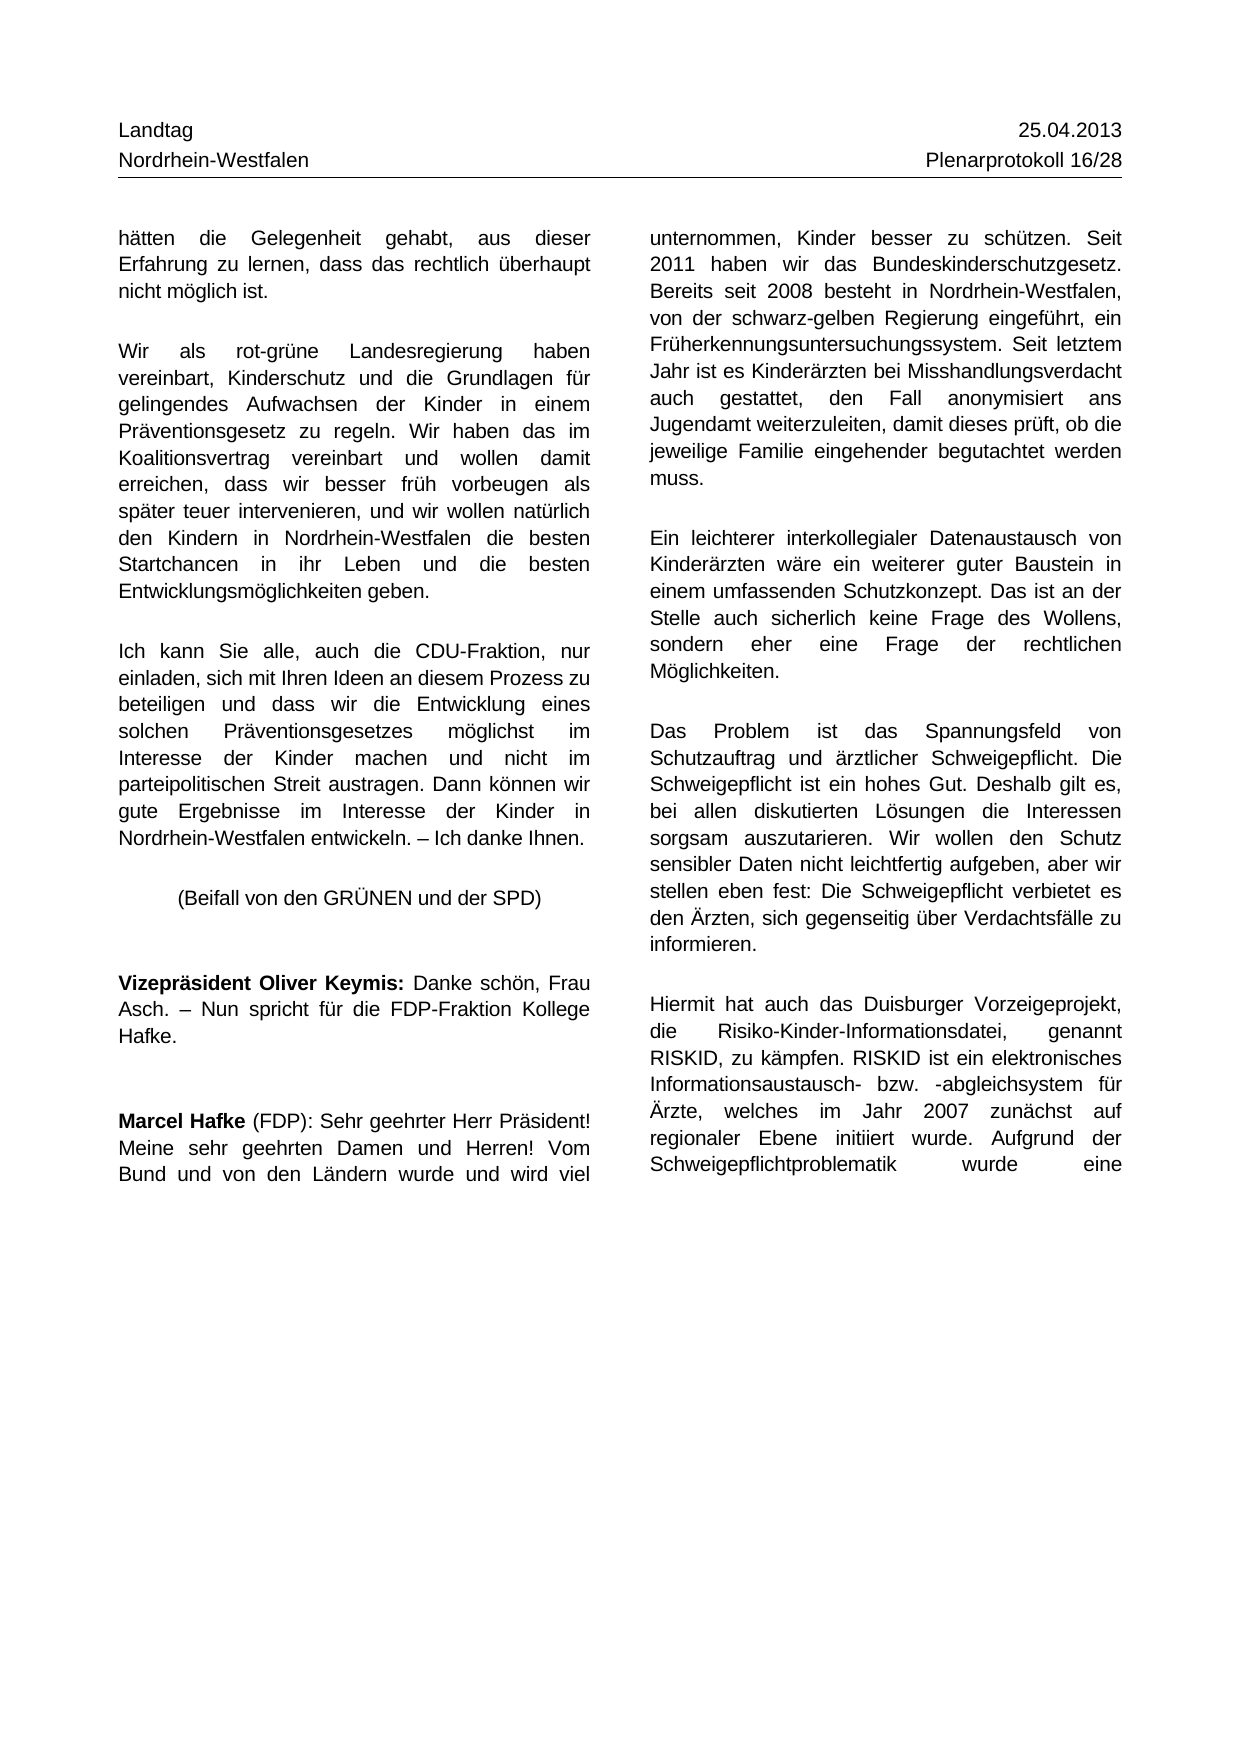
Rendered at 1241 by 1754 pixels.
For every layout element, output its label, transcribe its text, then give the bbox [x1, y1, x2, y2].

text Marcel Hafke (FDP): Sehr geehrter Herr Präsident! Meine sehr geehrten Damen und Herren! Vom Bund und von den Ländern wurde und wird viel unternommen, Kinder besser zu schützen. Seit 2011 haben wir das Bundeskinderschutzgesetz. Bereits seit 2008 besteht in Nordrhein-Westfalen, von der schwarz-gelben Regierung eingeführt, ein Früherkennungsuntersuchungssystem. Seit letztem Jahr ist es Kinderärzten bei Misshandlungsverdacht auch gestattet, den Fall anonymisiert ans Jugendamt weiterzuleiten, damit dieses prüft, ob die jeweilige Familie eingehender begutachtet werden muss. [649, 226, 1122, 489]
text Das Problem ist das Spannungsfeld von Schutzauftrag und ärztlicher Schweigepflicht. Die Schweigepflicht ist ein hohes Gut. Deshalb gilt es, bei allen diskutierten Lösungen die Interessen sorgsam auszutarieren. Wir wollen den Schutz sensibler Daten nicht leichtfertig aufgeben, aber wir stellen eben fest: Die Schweigepflicht verbietet es den Ärzten, sich gegenseitig über Verdachtsfälle zu informieren. [649, 719, 1122, 956]
text Vizepräsident Oliver Keymis: Danke schön, Frau Asch. – Nun spricht für die FDP-Fraktion Kollege Hafke. [118, 971, 591, 1048]
text Marcel Hafke (FDP): Sehr geehrter Herr Präsident! Meine sehr geehrten Damen und Herren! Vom Bund und von den Ländern wurde und wird viel unternommen, Kinder besser zu schützen. Seit 2011 haben wir das Bundeskinderschutzgesetz. Bereits seit 2008 besteht in Nordrhein-Westfalen, von der schwarz-gelben Regierung eingeführt, ein Früherkennungsuntersuchungssystem. Seit letztem Jahr ist es Kinderärzten bei Misshandlungsverdacht auch gestattet, den Fall anonymisiert ans Jugendamt weiterzuleiten, damit dieses prüft, ob die jeweilige Familie eingehender begutachtet werden muss. [118, 1109, 591, 1186]
text Ein leichterer interkollegialer Datenaustausch von Kinderärzten wäre ein weiterer guter Baustein in einem umfassenden Schutzkonzept. Das ist an der Stelle auch sicherlich keine Frage des Wollens, sondern eher eine Frage der rechtlichen Möglichkeiten. [649, 526, 1122, 683]
text (Beifall von den GRÜNEN und der SPD) [177, 886, 591, 909]
text Wir als rot-grüne Landesregierung haben vereinbart, Kinderschutz und die Grundlagen für gelingendes Aufwachsen der Kinder in einem Präventionsgesetz zu regeln. Wir haben das im Koalitionsvertrag vereinbart und wollen damit erreichen, dass wir besser früh vorbeugen als später teuer intervenieren, und wir wollen natürlich den Kindern in Nordrhein-Westfalen die besten Startchancen in ihr Leben und die besten Entwicklungsmöglichkeiten geben. [118, 339, 591, 603]
text Hiermit hat auch das Duisburger Vorzeigeprojekt, die Risiko-Kinder-Informationsdatei, genannt RISKID, zu kämpfen. RISKID ist ein elektronisches Informationsaustausch- bzw. -abgleichsystem für Ärzte, welches im Jahr 2007 zunächst auf regionaler Ebene initiiert wurde. Aufgrund der Schweigepflichtproblematik wurde eine rechtskonforme deutschlandweite Version entwickelt, in die mittlerweile 70 Kinderärzte Daten von Verdachtsfällen einstellen. Allerdings gibt es – deshalb ist die Version auch rechtskonform – zwei Schwachstellen: Erstens dürfen Verdachtsfälle nur völlig anonymisiert ausgetauscht werden. Zweitens dürfen die Daten nur mit Zustimmung der Eltern gesammelt werden, obwohl sie selbst unter Umständen als Tatverdächtige in Frage kommen. [649, 993, 1122, 1176]
text Ich möchte aber in Erinnerung rufen, dass wir damals einen gemeinsamen fraktionsübergreifenden Antrag gehabt haben. Ich fand es sehr gut, dass wir dieses Thema gemeinsam und nicht im parteipolitischen Streit miteinander angegangen sind. In der Anhörung hatten wir einen Kinderarzt aus Duisburg zu Gast, mit dem wir dieses Problem erörtert haben. Sie hätten die Gelegenheit gehabt, aus dieser Erfahrung zu lernen, dass das rechtlich überhaupt nicht möglich ist. [118, 226, 591, 303]
text Ich kann Sie alle, auch die CDU-Fraktion, nur einladen, sich mit Ihren Ideen an diesem Prozess zu beteiligen und dass wir die Entwicklung eines solchen Präventionsgesetzes möglichst im Interesse der Kinder machen und nicht im parteipolitischen Streit austragen. Dann können wir gute Ergebnisse im Interesse der Kinder in Nordrhein-Westfalen entwickeln. – Ich danke Ihnen. [118, 639, 591, 849]
